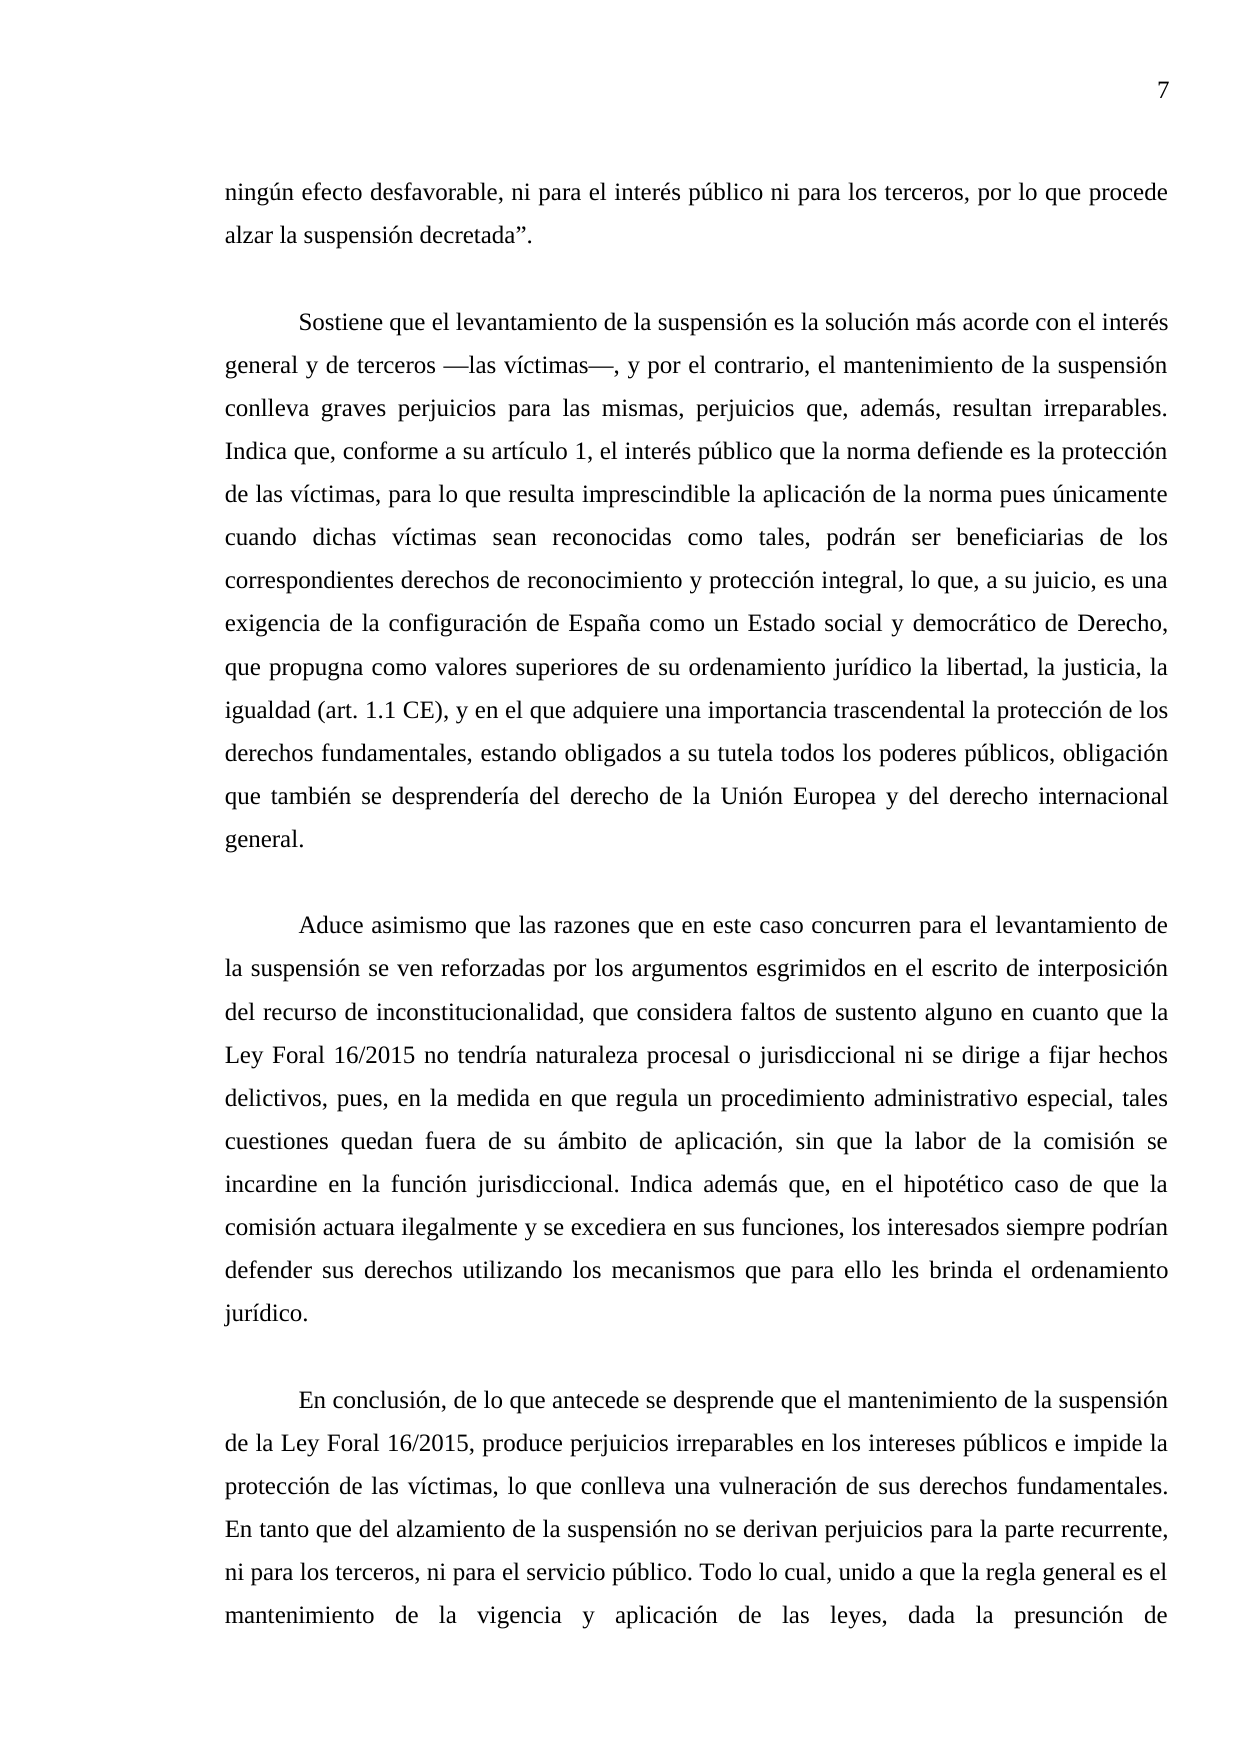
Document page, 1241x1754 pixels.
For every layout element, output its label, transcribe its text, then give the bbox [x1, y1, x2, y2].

text Sostiene que el levantamiento de la suspensión es la solución más acorde con el interés general y de terceros —las víctimas—, y por el contrario, el mantenimiento de la suspensión conlleva graves perjuicios para las mismas, perjuicios que, además, resultan irreparables. Indica que, conforme a su artículo 1, el interés público que la norma defiende es la protección de las víctimas, para lo que resulta imprescindible la aplicación de la norma pues únicamente cuando dichas víctimas sean reconocidas como tales, podrán ser beneficiarias de los correspondientes derechos de reconocimiento y protección integral, lo que, a su juicio, es una exigencia de la configuración de España como un Estado social y democrático de Derecho, que propugna como valores superiores de su ordenamiento jurídico la libertad, la justicia, la igualdad (art. 1.1 CE), y en el que adquiere una importancia trascendental la protección de los derechos fundamentales, estando obligados a su tutela todos los poderes públicos, obligación que también se desprendería del derecho de la Unión Europea y del derecho internacional general. [224, 307, 1169, 853]
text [224, 177, 1169, 249]
text Aduce asimismo que las razones que en este caso concurren para el levantamiento de la suspensión se ven reforzadas por los argumentos esgrimidos en el escrito de interposición del recurso de inconstitucionalidad, que considera faltos de sustento alguno en cuanto que la Ley Foral 16/2015 no tendría naturaleza procesal o jurisdiccional ni se dirige a fijar hechos delictivos, pues, en la medida en que regula un procedimiento administrativo especial, tales cuestiones quedan fuera de su ámbito de aplicación, sin que la labor de la comisión se incardine en la función jurisdiccional. Indica además que, en el hipotético caso de que la comisión actuara ilegalmente y se excediera en sus funciones, los interesados siempre podrían defender sus derechos utilizando los mecanismos que para ello les brinda el ordenamiento jurídico. [224, 910, 1169, 1327]
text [224, 1385, 1169, 1629]
